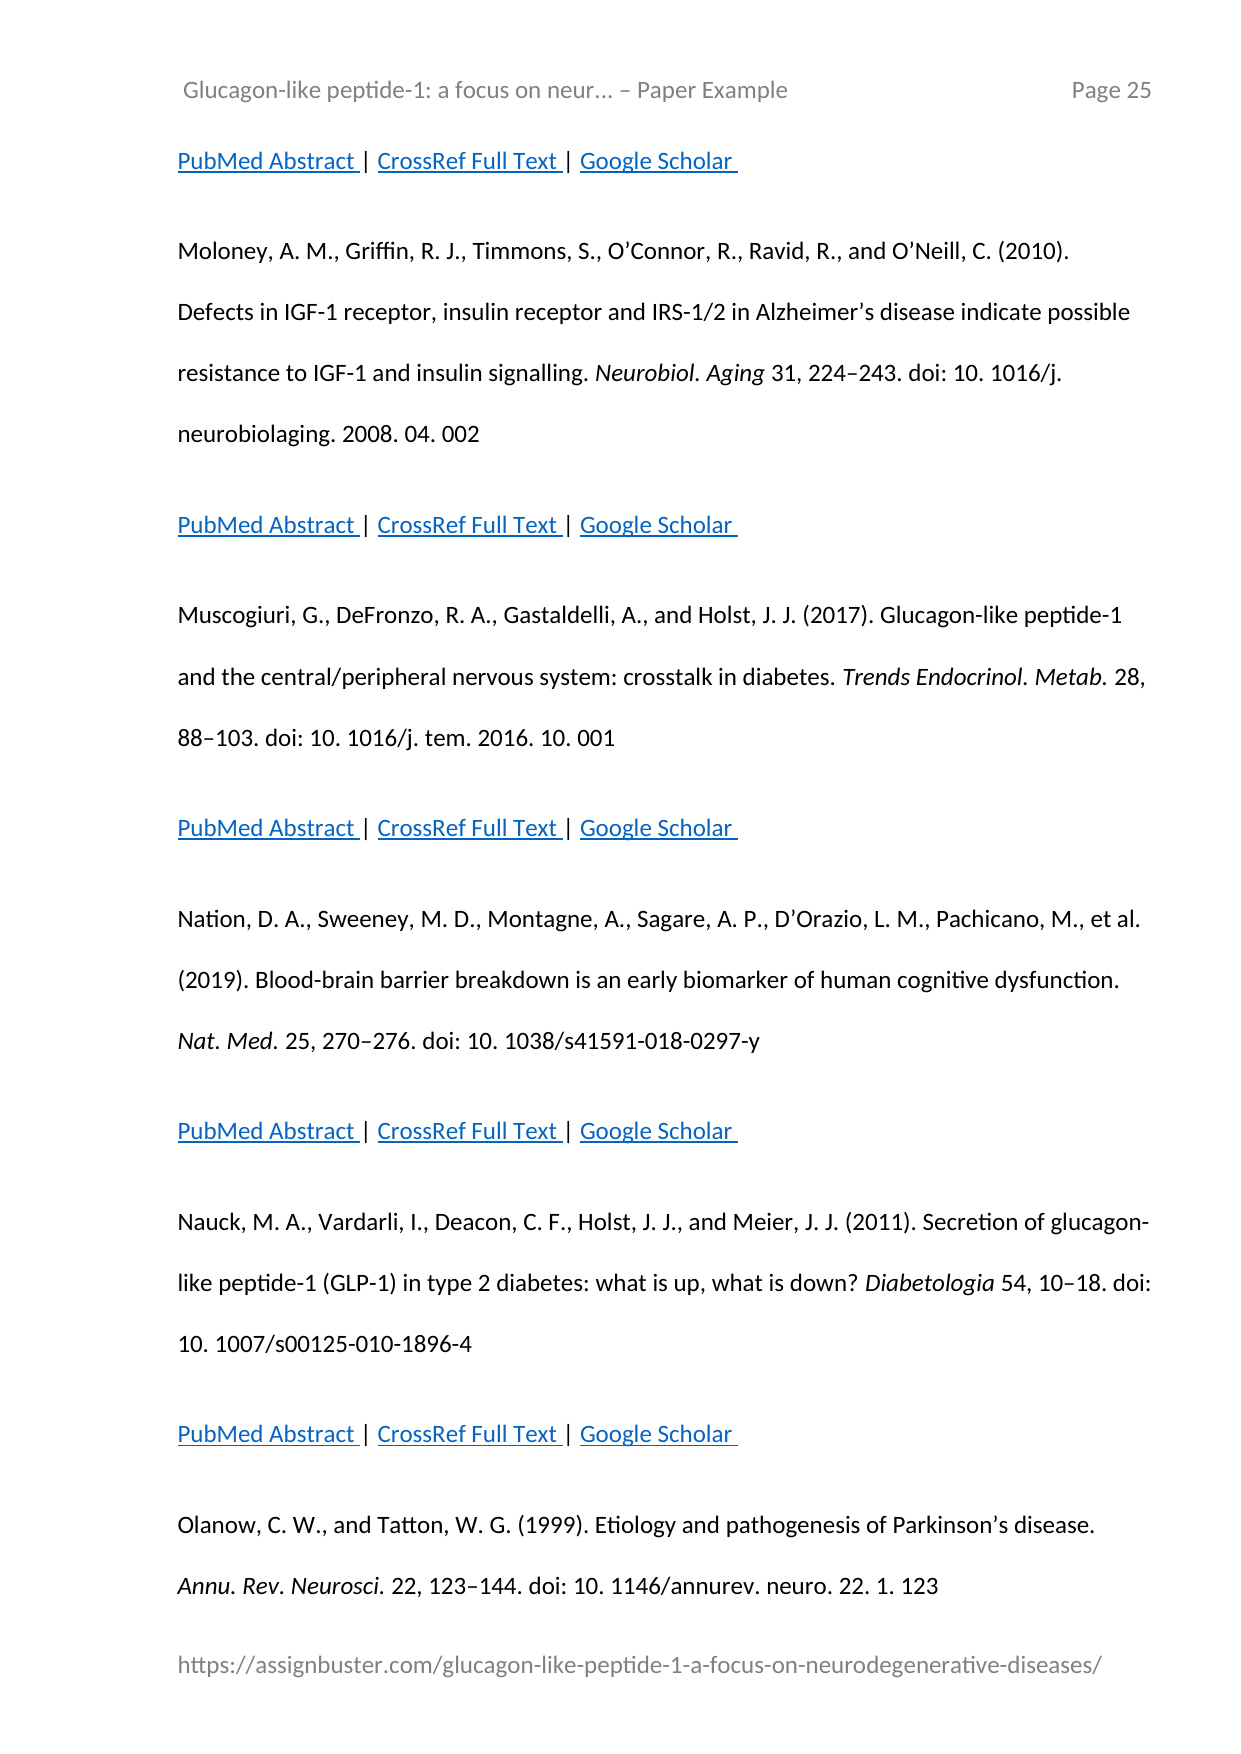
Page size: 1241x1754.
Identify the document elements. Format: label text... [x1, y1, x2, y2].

text Nauck, M. A., Vardarli, I., Deacon, C. F., Holst, J. J., and Meier, J. J. (2011). Secretion of glucagon-like peptide-1 (GLP-1) in type 2 diabetes: what is up, what is down? Diabetologia 54, 10–18. doi: 10. 1007/s00125-010-1896-4 [177, 1206, 1152, 1358]
text PubMed Abstract | CrossRef Full Text | Google Scholar [177, 1115, 1152, 1146]
text Olanow, C. W., and Tatton, W. G. (1999). Etiology and pathogenesis of Parkinson’s disease. Annu. Rev. Neurosci. 22, 123–144. doi: 10. 1146/annurev. neuro. 22. 1. 123 [177, 1509, 1152, 1601]
text PubMed Abstract | CrossRef Full Text | Google Scholar [177, 145, 1152, 176]
text PubMed Abstract | CrossRef Full Text | Google Scholar [177, 812, 1152, 843]
text Nation, D. A., Sweeney, M. D., Montagne, A., Sagare, A. P., D’Orazio, L. M., Pachicano, M., et al. (2019). Blood-brain barrier breakdown is an early biomarker of human cognitive dysfunction. Nat. Med. 25, 270–276. doi: 10. 1038/s41591-018-0297-y [177, 903, 1152, 1055]
text PubMed Abstract | CrossRef Full Text | Google Scholar [177, 509, 1152, 540]
text PubMed Abstract | CrossRef Full Text | Google Scholar [177, 1418, 1152, 1449]
text Moloney, A. M., Griffin, R. J., Timmons, S., O’Connor, R., Ravid, R., and O’Neill, C. (2010). Defects in IGF-1 receptor, insulin receptor and IRS-1/2 in Alzheimer’s disease indicate possible resistance to IGF-1 and insulin signalling. Neurobiol. Aging 31, 224–243. doi: 10. 1016/j. neurobiolaging. 2008. 04. 002 [177, 236, 1152, 449]
text Muscogiuri, G., DeFronzo, R. A., Gastaldelli, A., and Holst, J. J. (2017). Glucagon-like peptide-1 and the central/peripheral nervous system: crosstalk in diabetes. Trends Endocrinol. Metab. 28, 88–103. doi: 10. 1016/j. tem. 2016. 10. 001 [177, 600, 1152, 752]
